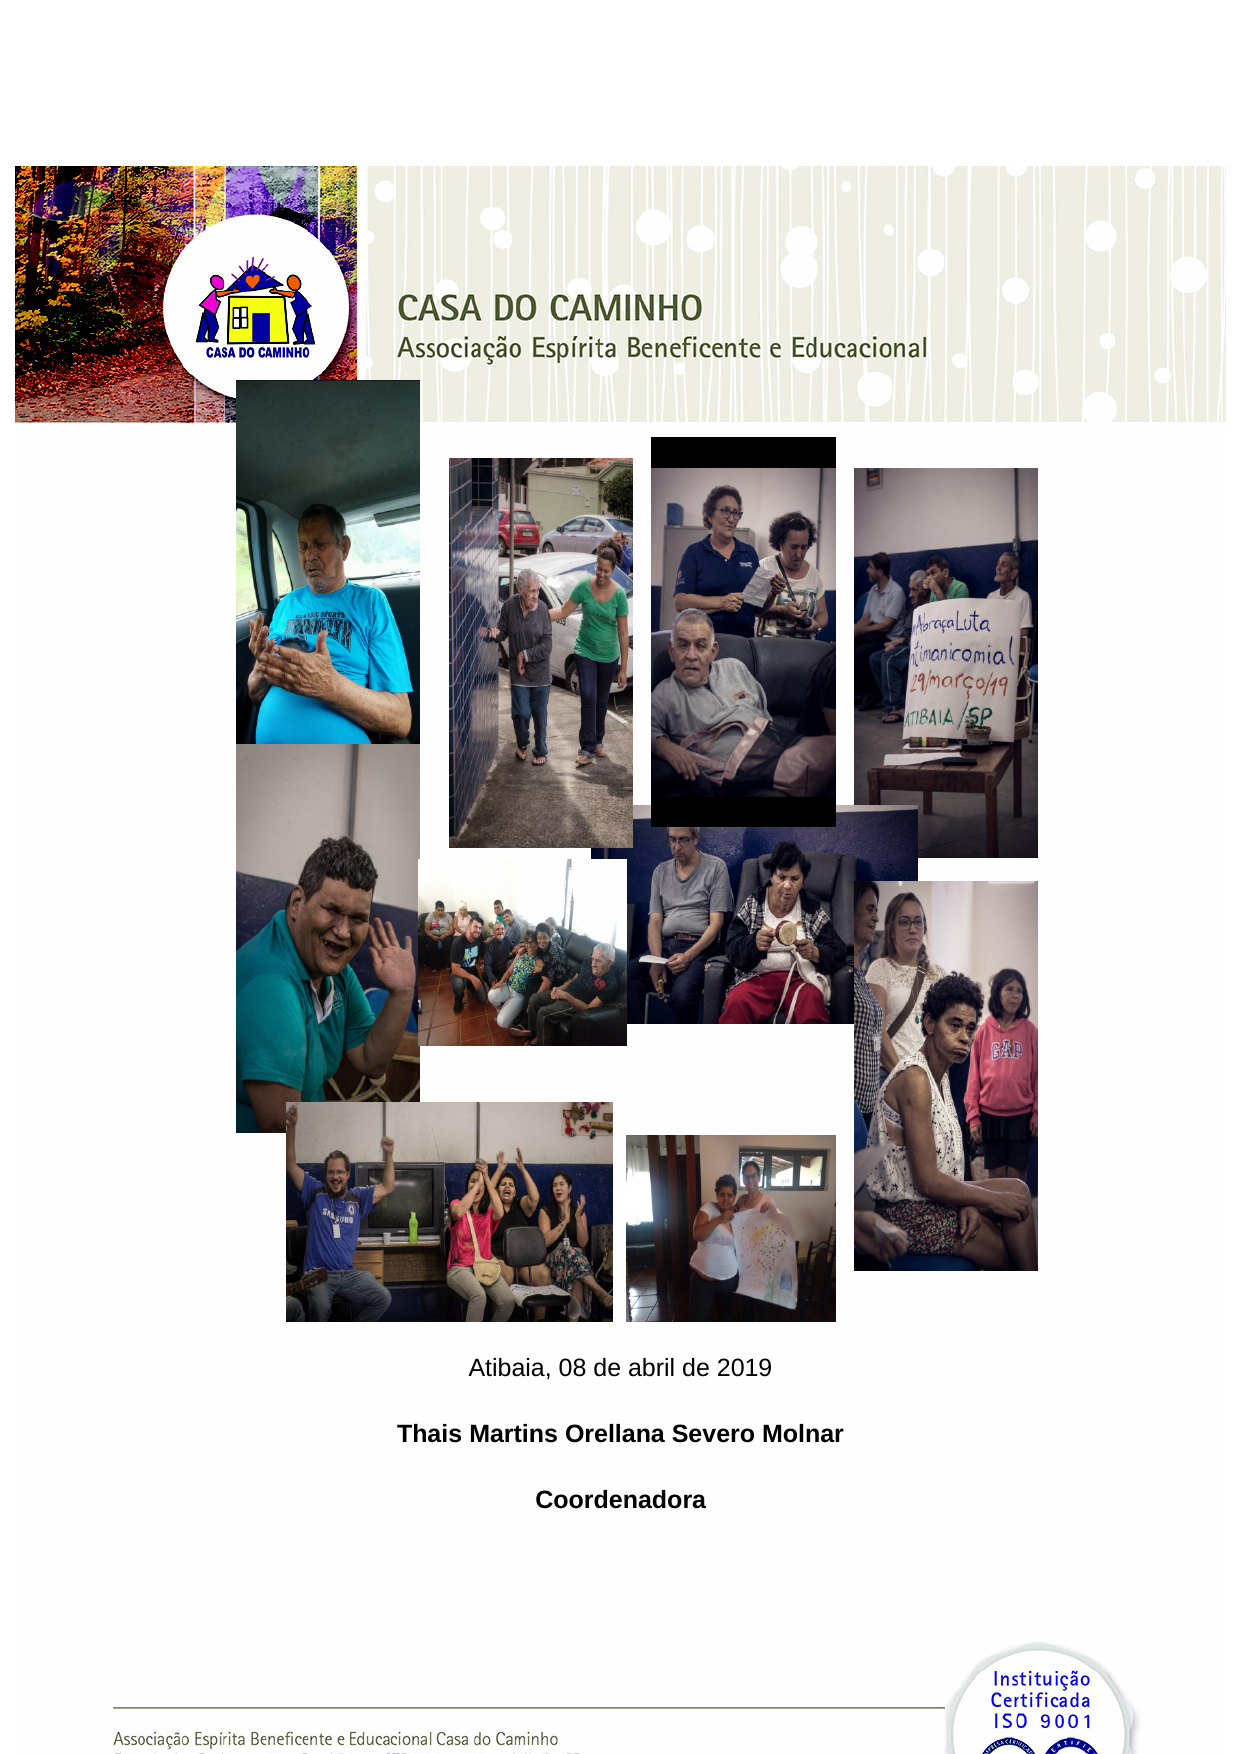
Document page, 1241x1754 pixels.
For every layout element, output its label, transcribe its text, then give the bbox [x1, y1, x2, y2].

text Atibaia, 08 de abril de 2019 [133, 1353, 1108, 1382]
text Thais Martins Orellana Severo Molnar [133, 1419, 1108, 1448]
picture [15, 166, 1226, 1754]
text Coordenadora [133, 1485, 1108, 1514]
